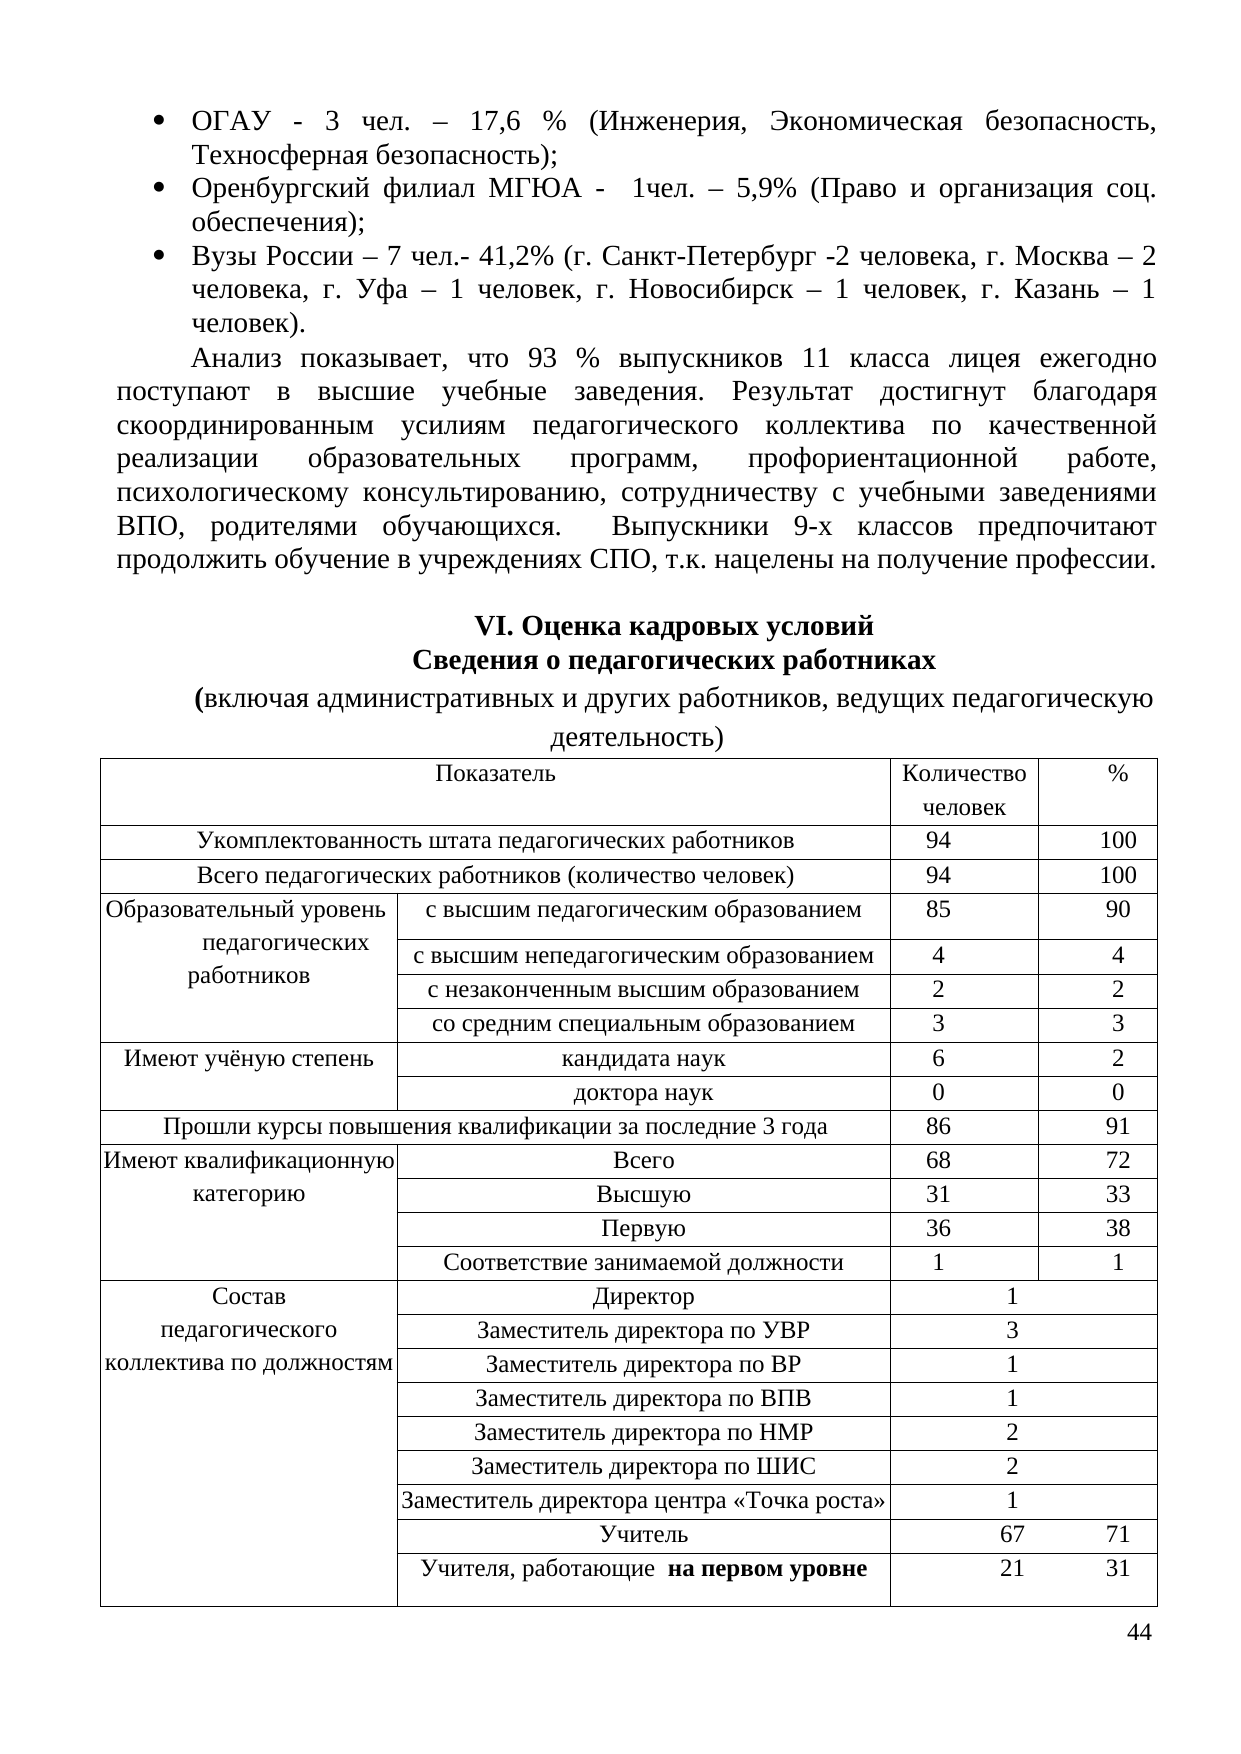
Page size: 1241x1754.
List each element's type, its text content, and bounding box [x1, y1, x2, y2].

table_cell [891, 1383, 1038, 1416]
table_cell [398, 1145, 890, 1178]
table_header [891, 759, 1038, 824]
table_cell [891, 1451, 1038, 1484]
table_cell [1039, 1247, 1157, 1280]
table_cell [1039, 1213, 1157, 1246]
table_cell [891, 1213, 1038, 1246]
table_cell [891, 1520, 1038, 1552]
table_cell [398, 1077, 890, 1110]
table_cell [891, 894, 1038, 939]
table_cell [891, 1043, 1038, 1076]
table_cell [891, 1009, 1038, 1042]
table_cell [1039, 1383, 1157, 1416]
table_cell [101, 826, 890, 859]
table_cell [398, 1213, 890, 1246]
list ОГАУ - 3 чел. – 17,6 % (Инженерия, Экономическая безопасность, Техносферная безопасность); [154, 103, 1158, 171]
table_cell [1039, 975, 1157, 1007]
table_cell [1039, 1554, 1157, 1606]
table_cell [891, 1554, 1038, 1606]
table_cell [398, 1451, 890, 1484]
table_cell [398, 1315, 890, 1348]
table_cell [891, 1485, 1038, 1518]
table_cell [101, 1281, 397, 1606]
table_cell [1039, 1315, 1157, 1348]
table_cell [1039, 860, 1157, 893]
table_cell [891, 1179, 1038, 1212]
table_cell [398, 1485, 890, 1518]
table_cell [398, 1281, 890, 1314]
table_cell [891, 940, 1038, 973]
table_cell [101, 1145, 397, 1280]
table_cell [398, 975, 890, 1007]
list Оренбургский филиал МГЮА - 1чел. – 5,9% (Право и организация соц. обеспечения); [154, 171, 1158, 238]
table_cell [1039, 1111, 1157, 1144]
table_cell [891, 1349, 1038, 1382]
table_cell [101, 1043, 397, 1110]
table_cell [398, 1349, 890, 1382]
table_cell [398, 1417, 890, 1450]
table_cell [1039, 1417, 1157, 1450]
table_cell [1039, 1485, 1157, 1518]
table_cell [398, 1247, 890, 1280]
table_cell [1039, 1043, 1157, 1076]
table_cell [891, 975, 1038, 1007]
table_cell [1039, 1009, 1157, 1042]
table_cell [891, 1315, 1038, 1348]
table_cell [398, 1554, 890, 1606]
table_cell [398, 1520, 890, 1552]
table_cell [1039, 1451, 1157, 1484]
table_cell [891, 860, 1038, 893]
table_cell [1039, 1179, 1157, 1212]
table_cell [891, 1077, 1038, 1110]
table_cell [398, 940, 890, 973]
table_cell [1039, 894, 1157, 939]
list Вузы России – 7 чел.- 41,2% (г. Санкт-Петербург -2 человека, г. Москва – 2 человека, г. Уфа – 1 человек, г. Новосибирск – 1 человек, г. Казань – 1 человек). [154, 238, 1158, 338]
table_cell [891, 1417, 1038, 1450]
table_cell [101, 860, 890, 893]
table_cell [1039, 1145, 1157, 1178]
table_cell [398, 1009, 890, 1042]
subtitle VI. Оценка кадровых условий [116, 608, 1158, 642]
text Анализ показывает, что 93 % выпускников 11 класса лицея ежегодно поступают в высшие учебные заведения. Результат достигнут благодаря скоординированным усилиям педагогического коллектива по качественной реализации образовательных программ, профориентационной работе, психологическому консультированию, сотрудничеству с учебными заведениями ВПО, родителями обучающихся. Выпускники 9-х классов предпочитают продолжить обучение в учреждениях СПО, т.к. нацелены на получение профессии. [116, 340, 1158, 575]
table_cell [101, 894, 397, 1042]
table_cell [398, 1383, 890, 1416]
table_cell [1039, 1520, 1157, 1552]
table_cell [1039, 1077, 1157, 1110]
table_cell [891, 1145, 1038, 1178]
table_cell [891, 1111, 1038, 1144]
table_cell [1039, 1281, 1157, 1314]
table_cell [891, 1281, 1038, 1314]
subtitle Сведения о педагогических работниках [116, 642, 1158, 675]
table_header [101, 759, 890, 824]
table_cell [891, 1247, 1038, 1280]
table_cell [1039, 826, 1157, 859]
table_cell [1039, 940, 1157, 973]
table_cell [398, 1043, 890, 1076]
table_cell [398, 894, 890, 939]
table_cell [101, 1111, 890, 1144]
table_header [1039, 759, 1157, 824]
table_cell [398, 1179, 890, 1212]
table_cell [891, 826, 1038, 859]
text (включая административных и других работников, ведущих педагогическую деятельность) [116, 680, 1158, 752]
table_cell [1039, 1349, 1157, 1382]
